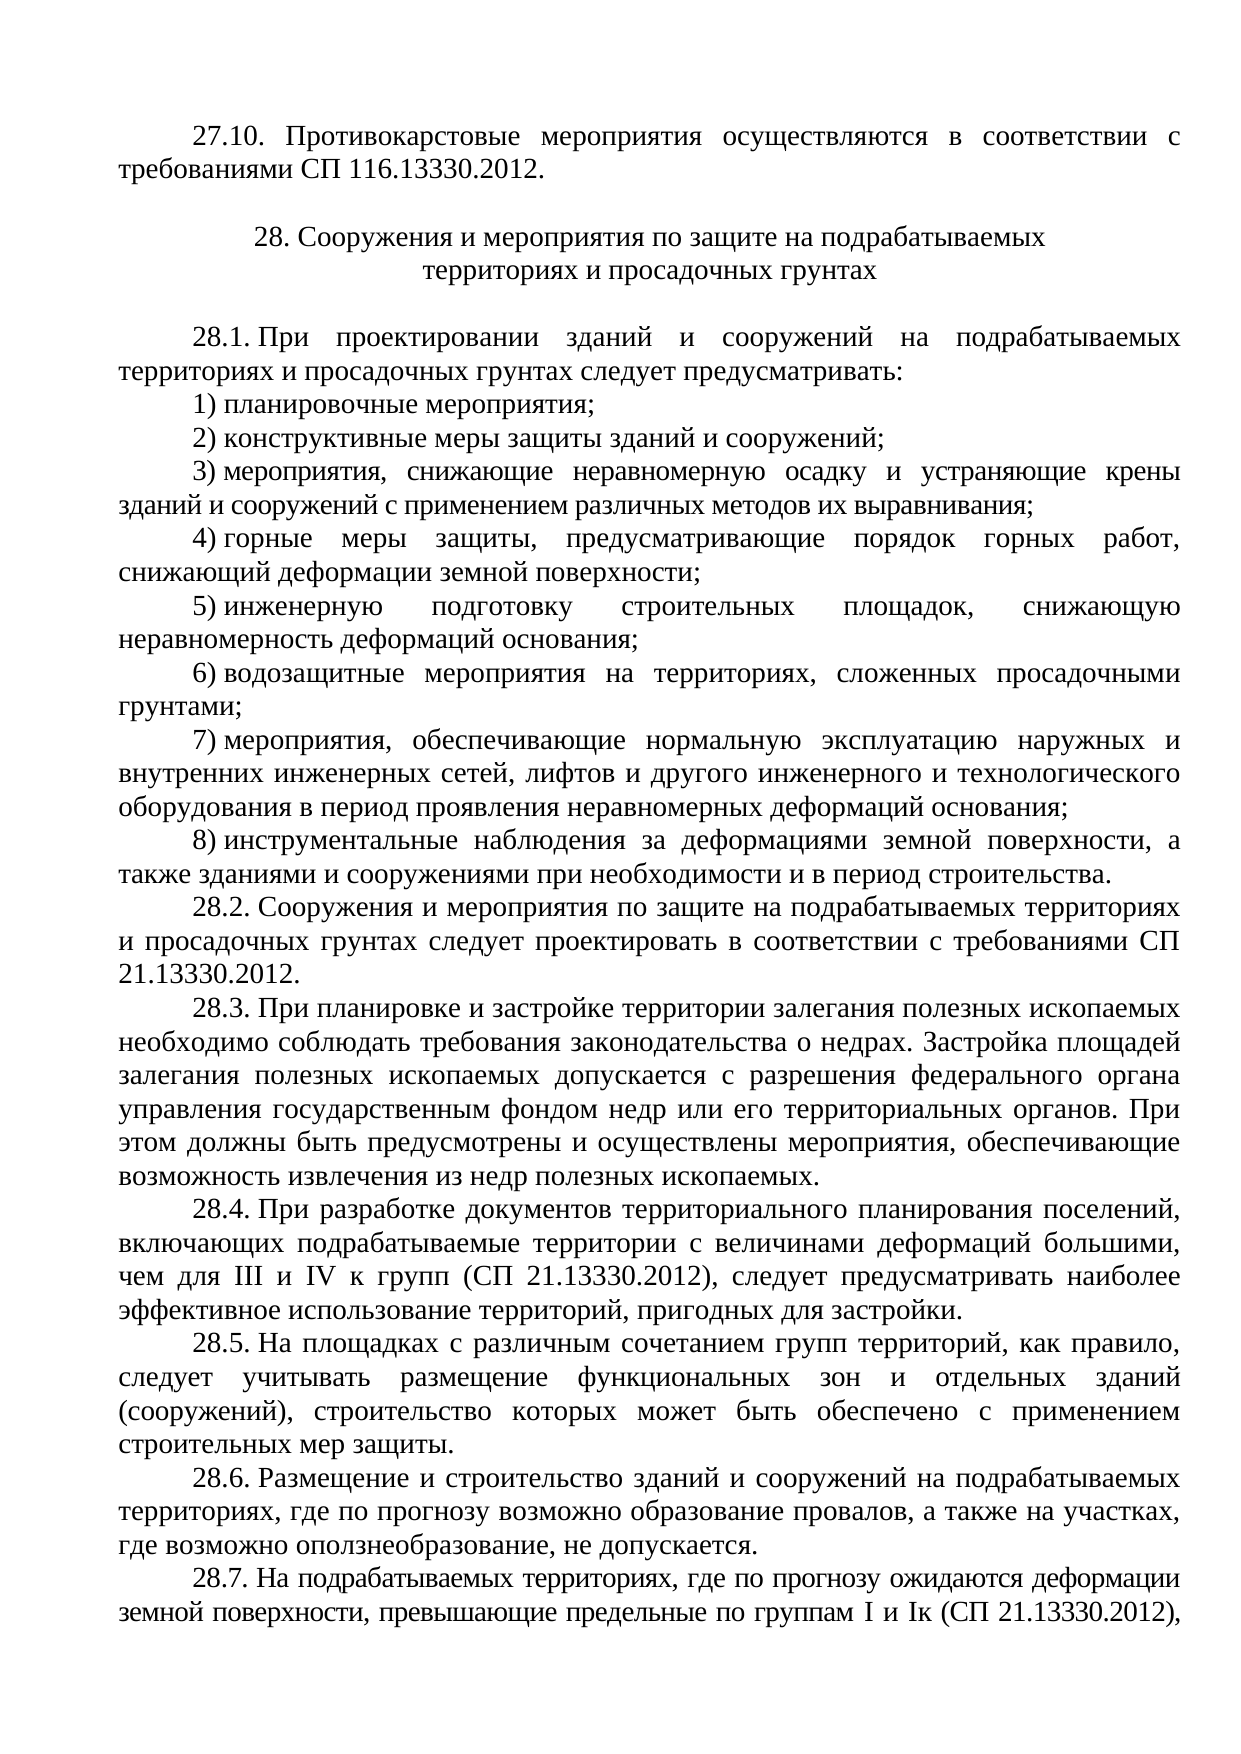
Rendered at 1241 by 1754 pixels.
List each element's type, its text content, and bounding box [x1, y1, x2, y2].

text 3) мероприятия, снижающие неравномерную осадку и устраняющие крены зданий и сооружений с применением различных методов их выравнивания; [118, 453, 1181, 521]
text 8) инструментальные наблюдения за деформациями земной поверхности, а также зданиями и сооружениями при необходимости и в период строительства. [118, 822, 1181, 889]
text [118, 1560, 1181, 1627]
text 5) инженерную подготовку строительных площадок, снижающую неравномерность деформаций основания; [118, 588, 1181, 655]
text 28.1. При проектировании зданий и сооружений на подрабатываемых территориях и просадочных грунтах следует предусматривать: [118, 319, 1181, 386]
text 4) горные меры защиты, предусматривающие порядок горных работ, снижающий деформации земной поверхности; [118, 521, 1181, 588]
text 28.5. На площадках с различным сочетанием групп территорий, как правило, следует учитывать размещение функциональных зон и отдельных зданий (сооружений), строительство которых может быть обеспечено с применением строительных мер защиты. [118, 1326, 1181, 1460]
text 28.2. Сооружения и мероприятия по защите на подрабатываемых территориях и просадочных грунтах следует проектировать в соответствии с требованиями СП 21.13330.2012. [118, 889, 1181, 990]
text 2) конструктивные меры защиты зданий и сооружений; [118, 420, 1181, 453]
text 27.10. Противокарстовые мероприятия осуществляются в соответствии с требованиями СП 116.13330.2012. [118, 118, 1181, 219]
text 28. Сооружения и мероприятия по защите на подрабатываемых [118, 219, 1181, 252]
text 7) мероприятия, обеспечивающие нормальную эксплуатацию наружных и внутренних инженерных сетей, лифтов и другого инженерного и технологического оборудования в период проявления неравномерных деформаций основания; [118, 722, 1181, 822]
text 6) водозащитные мероприятия на территориях, сложенных просадочными грунтами; [118, 655, 1181, 722]
text 1) планировочные мероприятия; [118, 386, 1181, 420]
text 28.4. При разработке документов территориального планирования поселений, включающих подрабатываемые территории с величинами деформаций большими, чем для III и IV к групп (СП 21.13330.2012), следует предусматривать наиболее эффективное использование территорий, пригодных для застройки. [118, 1191, 1181, 1326]
text 28.6. Размещение и строительство зданий и сооружений на подрабатываемых территориях, где по прогнозу возможно образование провалов, а также на участках, где возможно оползнеобразование, не допускается. [118, 1460, 1181, 1560]
text 28.3. При планировке и застройке территории залегания полезных ископаемых необходимо соблюдать требования законодательства о недрах. Застройка площадей залегания полезных ископаемых допускается с разрешения федерального органа управления государственным фондом недр или его территориальных органов. При этом должны быть предусмотрены и осуществлены мероприятия, обеспечивающие возможность извлечения из недр полезных ископаемых. [118, 990, 1181, 1191]
text территориях и просадочных грунтах [118, 252, 1181, 286]
